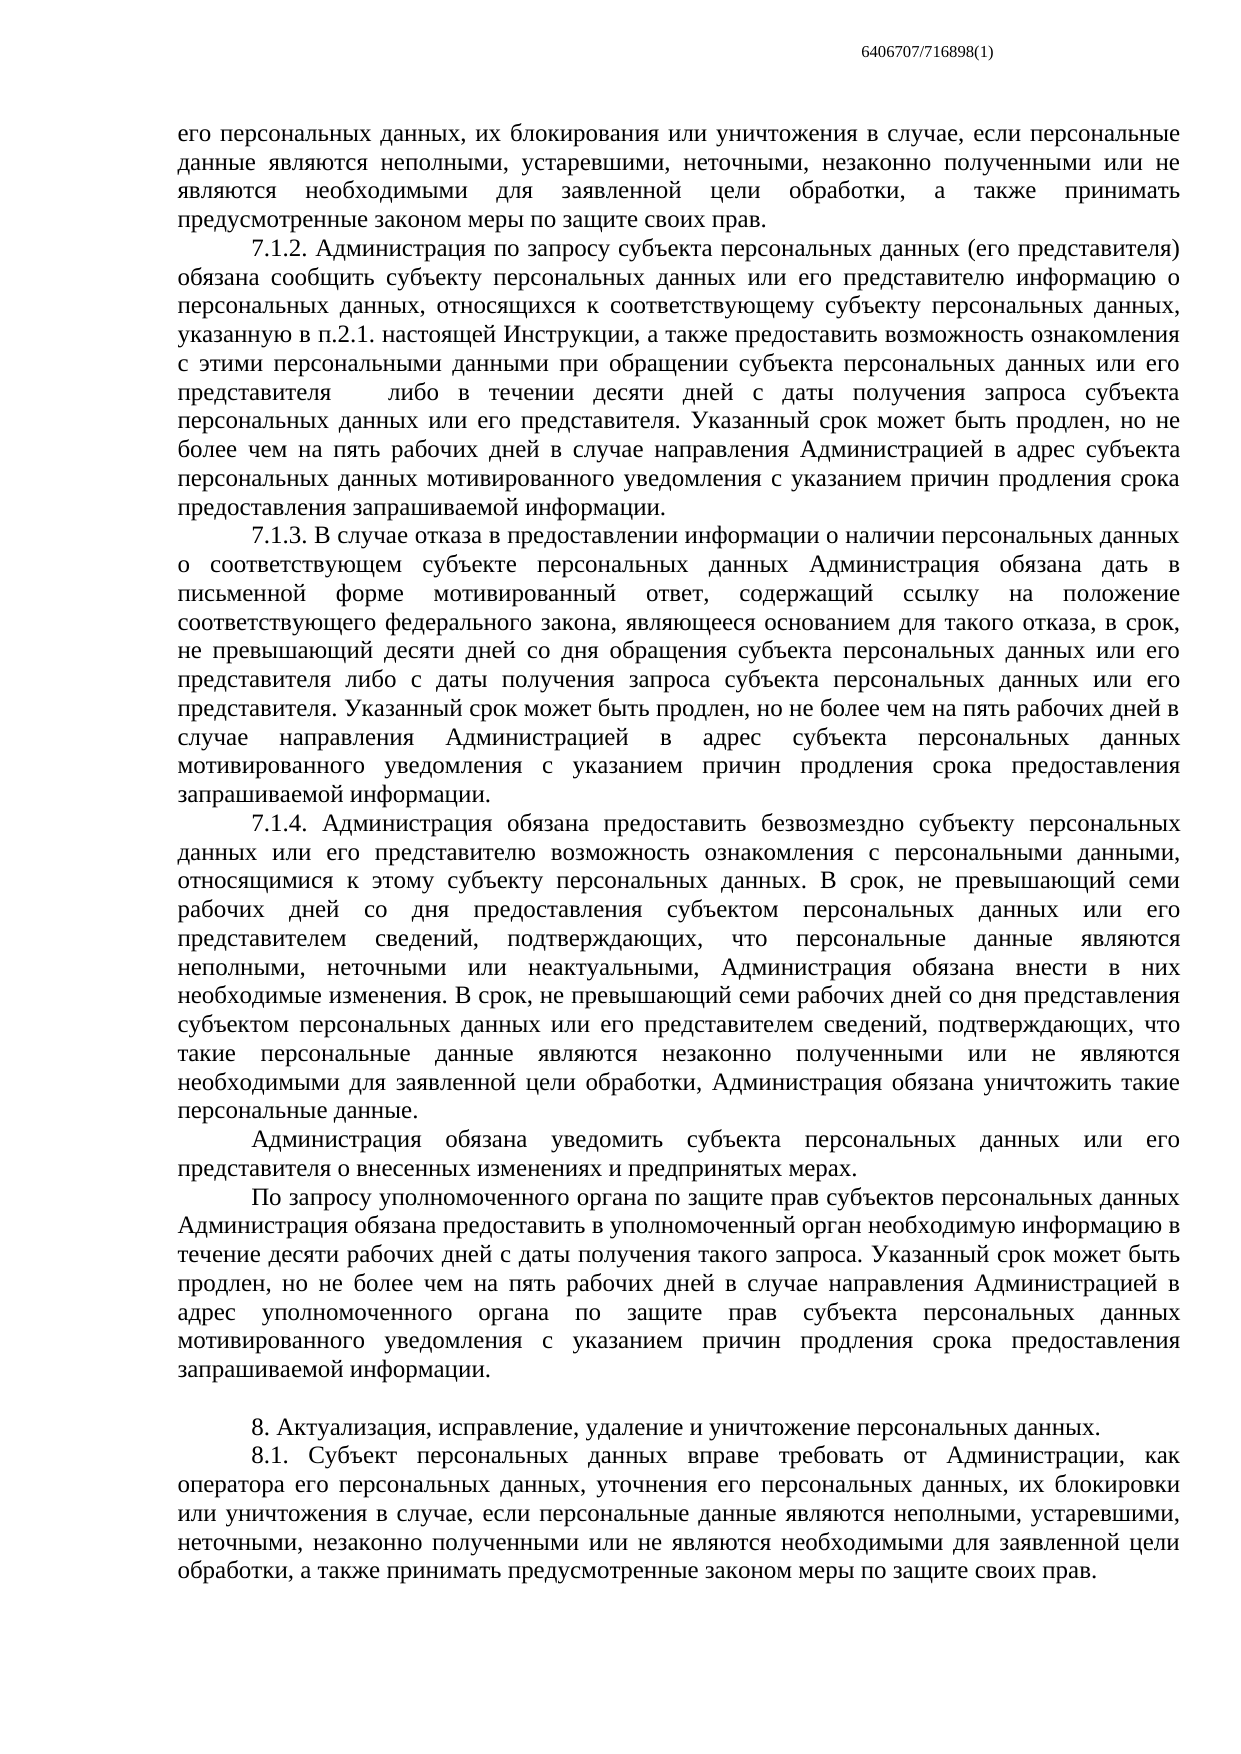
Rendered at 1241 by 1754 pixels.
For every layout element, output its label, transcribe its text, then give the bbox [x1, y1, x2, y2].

text 7.1.2. Администрация по запросу субъекта персональных данных (его представителя) обязана сообщить субъекту персональных данных или его представителю информацию о персональных данных, относящихся к соответствующему субъекту персональных данных, указанную в п.2.1. настоящей Инструкции, а также предоставить возможность ознакомления с этими персональными данными при обращении субъекта персональных данных или его представителя либо в течении десяти дней с даты получения запроса субъекта персональных данных или его представителя. Указанный срок может быть продлен, но не более чем на пять рабочих дней в случае направления Администрацией в адрес субъекта персональных данных мотивированного уведомления с указанием причин продления срока предоставления запрашиваемой информации. [177, 233, 1181, 521]
text 7.1.3. В случае отказа в предоставлении информации о наличии персональных данных о соответствующем субъекте персональных данных Администрация обязана дать в письменной форме мотивированный ответ, содержащий ссылку на положение соответствующего федерального закона, являющееся основанием для такого отказа, в срок, не превышающий десяти дней со дня обращения субъекта персональных данных или его представителя либо с даты получения запроса субъекта персональных данных или его представителя. Указанный срок может быть продлен, но не более чем на пять рабочих дней в случае направления Администрацией в адрес субъекта персональных данных мотивированного уведомления с указанием причин продления срока предоставления запрашиваемой информации. [177, 521, 1181, 808]
text 8.1. Субъект персональных данных вправе требовать от Администрации, как оператора его персональных данных, уточнения его персональных данных, их блокировки или уничтожения в случае, если персональные данные являются неполными, устаревшими, неточными, незаконно полученными или не являются необходимыми для заявленной цели обработки, а также принимать предусмотренные законом меры по защите своих прав. [177, 1441, 1181, 1584]
text Администрация обязана уведомить субъекта персональных данных или его представителя о внесенных изменениях и предпринятых мерах. [177, 1124, 1181, 1182]
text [177, 118, 1181, 233]
text По запросу уполномоченного органа по защите прав субъектов персональных данных Администрация обязана предоставить в уполномоченный орган необходимую информацию в течение десяти рабочих дней с даты получения такого запроса. Указанный срок может быть продлен, но не более чем на пять рабочих дней в случае направления Администрацией в адрес уполномоченного органа по защите прав субъекта персональных данных мотивированного уведомления с указанием причин продления срока предоставления запрашиваемой информации. [177, 1182, 1181, 1383]
text 7.1.4. Администрация обязана предоставить безвозмездно субъекту персональных данных или его представителю возможность ознакомления с персональными данными, относящимися к этому субъекту персональных данных. В срок, не превышающий семи рабочих дней со дня предоставления субъектом персональных данных или его представителем сведений, подтверждающих, что персональные данные являются неполными, неточными или неактуальными, Администрация обязана внести в них необходимые изменения. В срок, не превышающий семи рабочих дней со дня представления субъектом персональных данных или его представителем сведений, подтверждающих, что такие персональные данные являются незаконно полученными или не являются необходимыми для заявленной цели обработки, Администрация обязана уничтожить такие персональные данные. [177, 808, 1181, 1124]
text 8. Актуализация, исправление, удаление и уничтожение персональных данных. [177, 1412, 1181, 1441]
